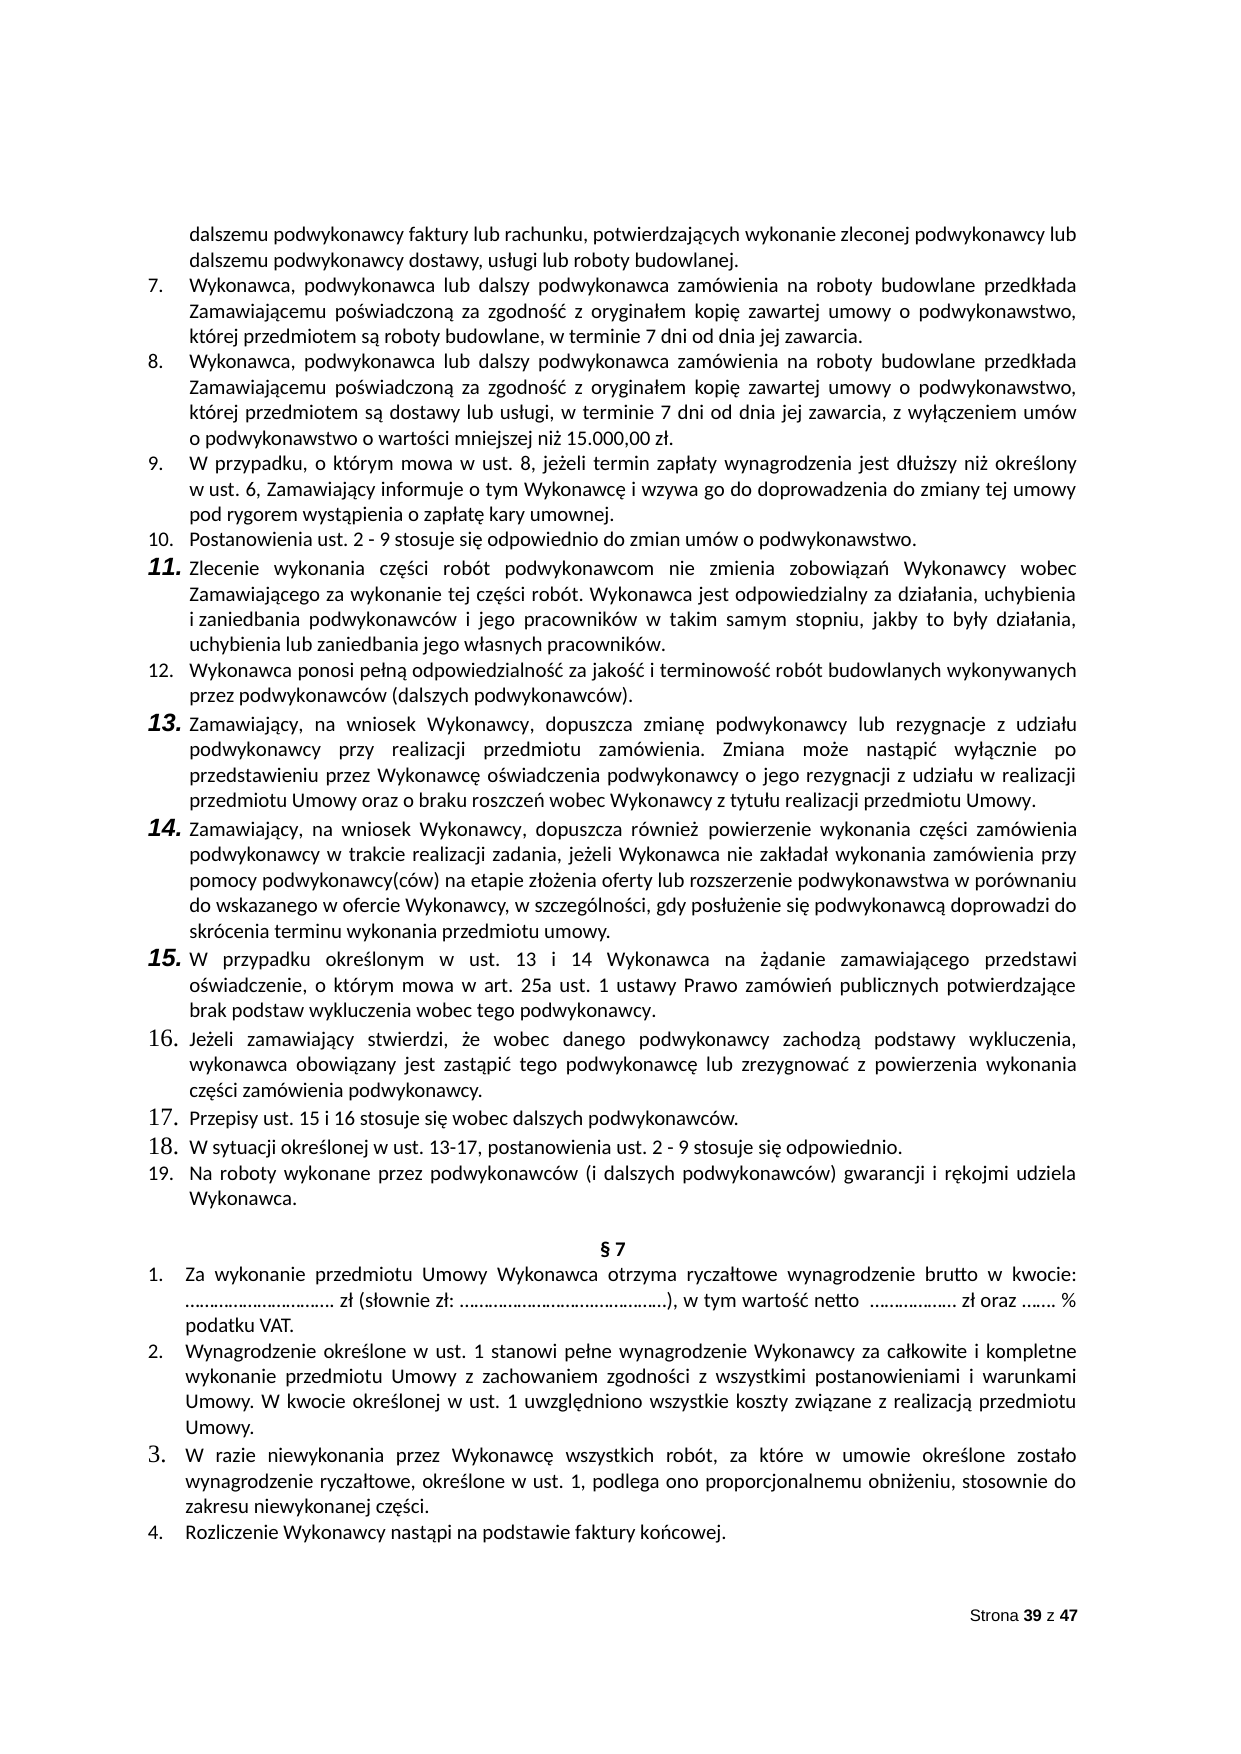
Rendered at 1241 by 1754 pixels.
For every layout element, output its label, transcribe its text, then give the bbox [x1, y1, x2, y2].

list W przypadku określonym w ust. 13 i 14 Wykonawca na żądanie zamawiającego przedstawi oświadczenie, o którym mowa w art. 25a ust. 1 ustawy Prawo zamówień publicznych potwierdzające brak podstaw wykluczenia wobec tego podwykonawcy. [148, 943, 1078, 1023]
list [148, 222, 1078, 272]
list Rozliczenie Wykonawcy nastąpi na podstawie faktury końcowej. [148, 1519, 1078, 1544]
text § 7 [148, 1236, 1078, 1262]
list Za wykonanie przedmiotu Umowy Wykonawca otrzyma ryczałtowe wynagrodzenie brutto w kwocie: …………………………. zł (słownie zł: ……………………….……………), w tym wartość netto ……………… zł oraz ……. % podatku VAT. [148, 1262, 1078, 1338]
list Wykonawca ponosi pełną odpowiedzialność za jakość i terminowość robót budowlanych wykonywanych przez podwykonawców (dalszych podwykonawców). [148, 657, 1078, 708]
list Zlecenie wykonania części robót podwykonawcom nie zmienia zobowiązań Wykonawcy wobec Zamawiającego za wykonanie tej części robót. Wykonawca jest odpowiedzialny za działania, uchybienia i zaniedbania podwykonawców i jego pracowników w takim samym stopniu, jakby to były działania, uchybienia lub zaniedbania jego własnych pracowników. [148, 552, 1078, 657]
list Przepisy ust. 15 i 16 stosuje się wobec dalszych podwykonawców. [148, 1102, 1078, 1131]
list Postanowienia ust. 2 - 9 stosuje się odpowiednio do zmian umów o podwykonawstwo. [148, 527, 1078, 552]
list Wykonawca, podwykonawca lub dalszy podwykonawca zamówienia na roboty budowlane przedkłada Zamawiającemu poświadczoną za zgodność z oryginałem kopię zawartej umowy o podwykonawstwo, której przedmiotem są dostawy lub usługi, w terminie 7 dni od dnia jej zawarcia, z wyłączeniem umów o podwykonawstwo o wartości mniejszej niż 15.000,00 zł. [148, 349, 1078, 450]
list Zamawiający, na wniosek Wykonawcy, dopuszcza również powierzenie wykonania części zamówienia podwykonawcy w trakcie realizacji zadania, jeżeli Wykonawca nie zakładał wykonania zamówienia przy pomocy podwykonawcy(ców) na etapie złożenia oferty lub rozszerzenie podwykonawstwa w porównaniu do wskazanego w ofercie Wykonawcy, w szczególności, gdy posłużenie się podwykonawcą doprowadzi do skrócenia terminu wykonania przedmiotu umowy. [148, 813, 1078, 943]
list W razie niewykonania przez Wykonawcę wszystkich robót, za które w umowie określone zostało wynagrodzenie ryczałtowe, określone w ust. 1, podlega ono proporcjonalnemu obniżeniu, stosownie do zakresu niewykonanej części. [148, 1439, 1078, 1519]
list Zamawiający, na wniosek Wykonawcy, dopuszcza zmianę podwykonawcy lub rezygnacje z udziału podwykonawcy przy realizacji przedmiotu zamówienia. Zmiana może nastąpić wyłącznie po przedstawieniu przez Wykonawcę oświadczenia podwykonawcy o jego rezygnacji z udziału w realizacji przedmiotu Umowy oraz o braku roszczeń wobec Wykonawcy z tytułu realizacji przedmiotu Umowy. [148, 708, 1078, 813]
list W sytuacji określonej w ust. 13-17, postanowienia ust. 2 - 9 stosuje się odpowiednio. [148, 1131, 1078, 1160]
list Wynagrodzenie określone w ust. 1 stanowi pełne wynagrodzenie Wykonawcy za całkowite i kompletne wykonanie przedmiotu Umowy z zachowaniem zgodności z wszystkimi postanowieniami i warunkami Umowy. W kwocie określonej w ust. 1 uwzględniono wszystkie koszty związane z realizacją przedmiotu Umowy. [148, 1338, 1078, 1439]
list Jeżeli zamawiający stwierdzi, że wobec danego podwykonawcy zachodzą podstawy wykluczenia, wykonawca obowiązany jest zastąpić tego podwykonawcę lub zrezygnować z powierzenia wykonania części zamówienia podwykonawcy. [148, 1023, 1078, 1102]
list W przypadku, o którym mowa w ust. 8, jeżeli termin zapłaty wynagrodzenia jest dłuższy niż określony w ust. 6, Zamawiający informuje o tym Wykonawcę i wzywa go do doprowadzenia do zmiany tej umowy pod rygorem wystąpienia o zapłatę kary umownej. [148, 450, 1078, 527]
list Na roboty wykonane przez podwykonawców (i dalszych podwykonawców) gwarancji i rękojmi udziela Wykonawca. [148, 1160, 1078, 1211]
list Wykonawca, podwykonawca lub dalszy podwykonawca zamówienia na roboty budowlane przedkłada Zamawiającemu poświadczoną za zgodność z oryginałem kopię zawartej umowy o podwykonawstwo, której przedmiotem są roboty budowlane, w terminie 7 dni od dnia jej zawarcia. [148, 272, 1078, 349]
